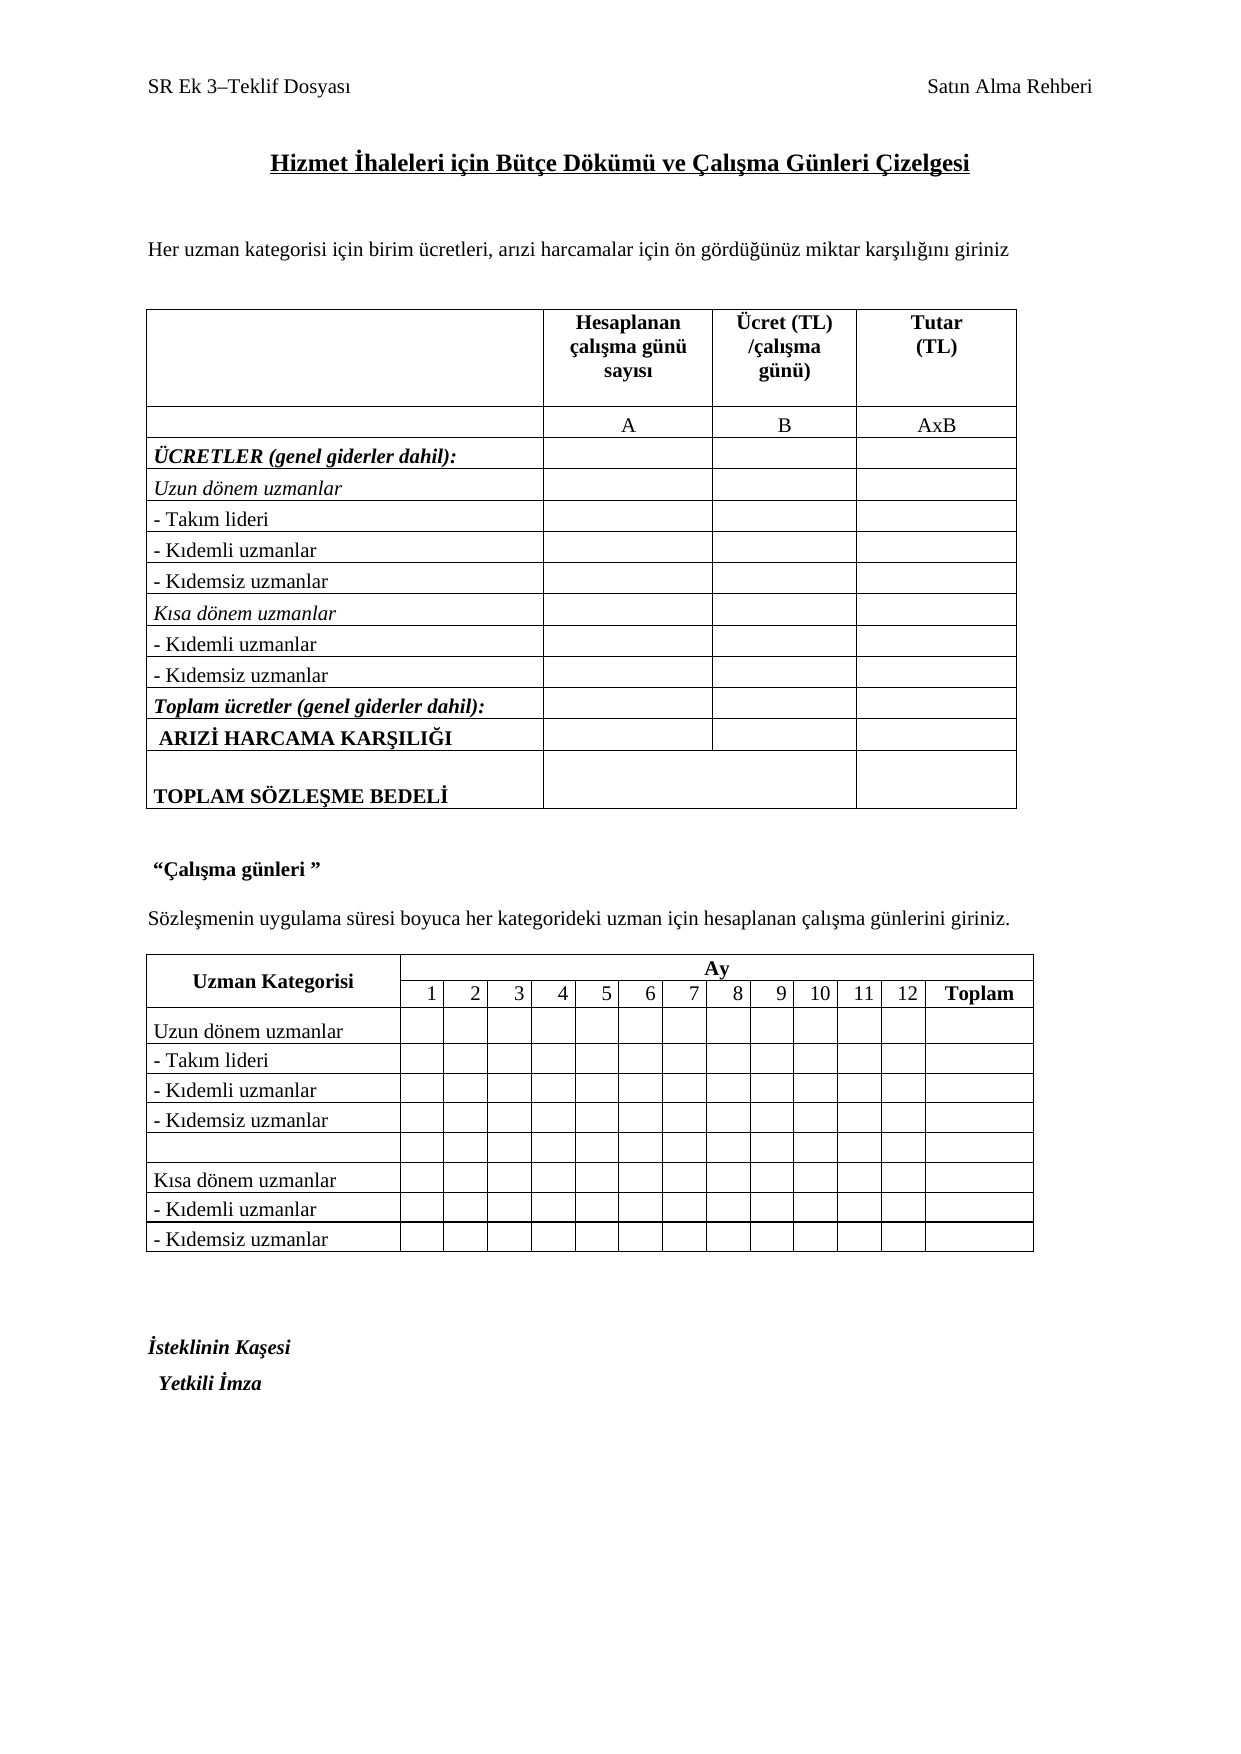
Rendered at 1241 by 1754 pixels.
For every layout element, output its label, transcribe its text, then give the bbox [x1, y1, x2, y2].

table_header Uzman Kategorisi [147, 955, 400, 1007]
table_cell [576, 1008, 618, 1043]
table_cell [401, 1074, 443, 1102]
table_cell - Kıdemsiz uzmanlar [147, 657, 543, 687]
table_cell [532, 1163, 575, 1192]
table_cell [488, 1223, 531, 1251]
table_cell [576, 1074, 618, 1102]
table_cell [488, 1193, 531, 1221]
table_cell - Kıdemli uzmanlar [147, 1193, 400, 1221]
table_cell [619, 1223, 662, 1251]
table_cell [544, 688, 712, 718]
table_cell [532, 1223, 575, 1251]
table_cell [926, 1103, 1033, 1132]
table_cell [576, 1044, 618, 1072]
table_cell [401, 1044, 443, 1072]
table_cell [751, 1223, 793, 1251]
table_cell [532, 1133, 575, 1162]
table_cell Kısa dönem uzmanlar [147, 1163, 400, 1192]
table_cell [707, 1163, 750, 1192]
table_cell [707, 1008, 750, 1043]
table_cell - Kıdemsiz uzmanlar [147, 1223, 400, 1251]
table_cell [488, 1044, 531, 1072]
table_cell [663, 1133, 706, 1162]
table_header Hesaplanan çalışma günü sayısı [544, 310, 712, 406]
table_cell [544, 594, 712, 624]
table_cell 7 [663, 981, 706, 1007]
table_cell [619, 1044, 662, 1072]
table_cell [751, 1163, 793, 1192]
table_cell [707, 1074, 750, 1102]
table_cell [882, 1008, 925, 1043]
table_cell 1 [401, 981, 443, 1007]
table_cell 12 [882, 981, 925, 1007]
table_cell [401, 1133, 443, 1162]
table_cell [544, 657, 712, 687]
table_cell [576, 1163, 618, 1192]
table_cell - Kıdemsiz uzmanlar [147, 563, 543, 593]
table_cell [619, 1103, 662, 1132]
table_cell [532, 1044, 575, 1072]
table_cell [882, 1044, 925, 1072]
table_cell B [713, 407, 856, 437]
table_cell Toplam [926, 981, 1033, 1007]
table_cell [794, 1133, 837, 1162]
table_cell [532, 1008, 575, 1043]
table_cell [544, 563, 712, 593]
table_cell [532, 1193, 575, 1221]
table_header Ücret (TL) /çalışma günü) [713, 310, 856, 406]
table_cell [488, 1163, 531, 1192]
table_cell Uzun dönem uzmanlar [147, 469, 543, 499]
table_cell [794, 1074, 837, 1102]
table_cell [713, 563, 856, 593]
table_cell [713, 469, 856, 499]
table_cell [857, 719, 1016, 749]
table_cell AxB [857, 407, 1016, 437]
table_cell [401, 1008, 443, 1043]
table_cell [576, 1103, 618, 1132]
table_cell [444, 1163, 487, 1192]
table_header Tutar (TL) [857, 310, 1016, 406]
table_cell [619, 1163, 662, 1192]
table_cell 5 [576, 981, 618, 1007]
table_cell [857, 563, 1016, 593]
table_cell [663, 1223, 706, 1251]
table_cell [713, 532, 856, 562]
table_cell [713, 657, 856, 687]
table_cell [857, 438, 1016, 468]
table_cell [857, 532, 1016, 562]
table_cell [857, 469, 1016, 499]
table_cell [794, 1008, 837, 1043]
table_cell [926, 1074, 1033, 1102]
table_cell [663, 1163, 706, 1192]
table_cell [794, 1044, 837, 1072]
table_cell [838, 1163, 881, 1192]
table_cell - Kıdemli uzmanlar [147, 532, 543, 562]
table_cell ÜCRETLER (genel giderler dahil): [147, 438, 543, 468]
table_cell [544, 501, 712, 531]
table_cell [838, 1008, 881, 1043]
table_cell [401, 1103, 443, 1132]
table_cell [544, 438, 712, 468]
table_cell [619, 1008, 662, 1043]
table_cell [663, 1193, 706, 1221]
table_cell [444, 1193, 487, 1221]
table_cell [926, 1223, 1033, 1251]
table_cell [444, 1008, 487, 1043]
table_cell [147, 407, 543, 437]
table_cell [444, 1074, 487, 1102]
table_cell [544, 469, 712, 499]
table_cell [401, 1163, 443, 1192]
table_cell [926, 1193, 1033, 1221]
table_cell 4 [532, 981, 575, 1007]
table_cell [707, 1103, 750, 1132]
table_cell [838, 1044, 881, 1072]
table_cell 2 [444, 981, 487, 1007]
table_cell [544, 719, 712, 749]
table_cell [444, 1044, 487, 1072]
table_cell [857, 594, 1016, 624]
table_cell [751, 1133, 793, 1162]
table_header [147, 310, 543, 406]
table_cell 6 [619, 981, 662, 1007]
table_cell - Kıdemsiz uzmanlar [147, 1103, 400, 1132]
table_cell [401, 1193, 443, 1221]
table_cell - Takım lideri [147, 501, 543, 531]
table_cell [444, 1103, 487, 1132]
table_cell [663, 1044, 706, 1072]
table_cell [488, 1103, 531, 1132]
table_cell [857, 751, 1016, 808]
text İsteklinin Kaşesi [148, 1335, 1093, 1359]
table_cell [838, 1074, 881, 1102]
table_cell [751, 1193, 793, 1221]
table_cell [576, 1193, 618, 1221]
table_cell [926, 1044, 1033, 1072]
table_cell [663, 1008, 706, 1043]
table_cell [882, 1074, 925, 1102]
table_cell [713, 626, 856, 656]
table_cell [794, 1163, 837, 1192]
table_cell 10 [794, 981, 837, 1007]
text Yetkili İmza [148, 1371, 1093, 1395]
table_cell [488, 1008, 531, 1043]
table_cell [401, 1223, 443, 1251]
table_cell 3 [488, 981, 531, 1007]
table_cell Toplam ücretler (genel giderler dahil): [147, 688, 543, 718]
table_cell [713, 501, 856, 531]
table_cell [751, 1074, 793, 1102]
table_cell [926, 1133, 1033, 1162]
table_cell [926, 1163, 1033, 1192]
table_cell [663, 1103, 706, 1132]
text “Çalışma günleri ” [148, 857, 1093, 881]
table_cell [544, 626, 712, 656]
table_cell [882, 1223, 925, 1251]
table_cell 8 [707, 981, 750, 1007]
table_cell [707, 1133, 750, 1162]
table_cell [751, 1103, 793, 1132]
table_cell A [544, 407, 712, 437]
table_cell [444, 1133, 487, 1162]
table_cell ARIZİ HARCAMA KARŞILIĞI [147, 719, 543, 749]
table_cell Uzun dönem uzmanlar [147, 1008, 400, 1043]
table_cell [838, 1193, 881, 1221]
table_cell [751, 1008, 793, 1043]
table_cell [707, 1044, 750, 1072]
table_cell [488, 1133, 531, 1162]
table_cell [544, 751, 856, 808]
table_cell [838, 1223, 881, 1251]
table_cell [713, 688, 856, 718]
table_cell [857, 501, 1016, 531]
table_cell [444, 1223, 487, 1251]
table_cell [147, 1133, 400, 1162]
table_cell Kısa dönem uzmanlar [147, 594, 543, 624]
table_cell [619, 1193, 662, 1221]
table_cell [857, 626, 1016, 656]
table_cell [838, 1133, 881, 1162]
table_cell [707, 1193, 750, 1221]
table_cell [619, 1133, 662, 1162]
table_cell [544, 532, 712, 562]
table_cell - Kıdemli uzmanlar [147, 626, 543, 656]
table_cell - Takım lideri [147, 1044, 400, 1072]
table_cell - Kıdemli uzmanlar [147, 1074, 400, 1102]
text Sözleşmenin uygulama süresi boyuca her kategorideki uzman için hesaplanan çalışma günlerini giriniz. [148, 905, 1093, 929]
text Her uzman kategorisi için birim ücretleri, arızi harcamalar için ön gördüğünüz miktar karşılığını giriniz [148, 237, 1093, 261]
table_cell TOPLAM SÖZLEŞME BEDELİ [147, 751, 543, 808]
table_cell [713, 438, 856, 468]
table_cell [794, 1103, 837, 1132]
table_cell [619, 1074, 662, 1102]
table_cell [713, 594, 856, 624]
table_cell [838, 1103, 881, 1132]
table_header Ay [401, 955, 1033, 980]
table_cell [857, 688, 1016, 718]
table_cell 11 [838, 981, 881, 1007]
table_cell [576, 1133, 618, 1162]
table_cell [926, 1008, 1033, 1043]
table_cell [794, 1193, 837, 1221]
table_cell [532, 1103, 575, 1132]
table_cell [576, 1223, 618, 1251]
table_cell [882, 1103, 925, 1132]
table_cell [882, 1193, 925, 1221]
table_cell [663, 1074, 706, 1102]
table_cell [532, 1074, 575, 1102]
table_cell [857, 657, 1016, 687]
table_cell [488, 1074, 531, 1102]
table_cell [794, 1223, 837, 1251]
table_cell [751, 1044, 793, 1072]
table_cell 9 [751, 981, 793, 1007]
text Hizmet İhaleleri için Bütçe Dökümü ve Çalışma Günleri Çizelgesi [148, 148, 1093, 176]
table_cell [882, 1163, 925, 1192]
table_cell [882, 1133, 925, 1162]
table_cell [713, 719, 856, 749]
table_cell [707, 1223, 750, 1251]
